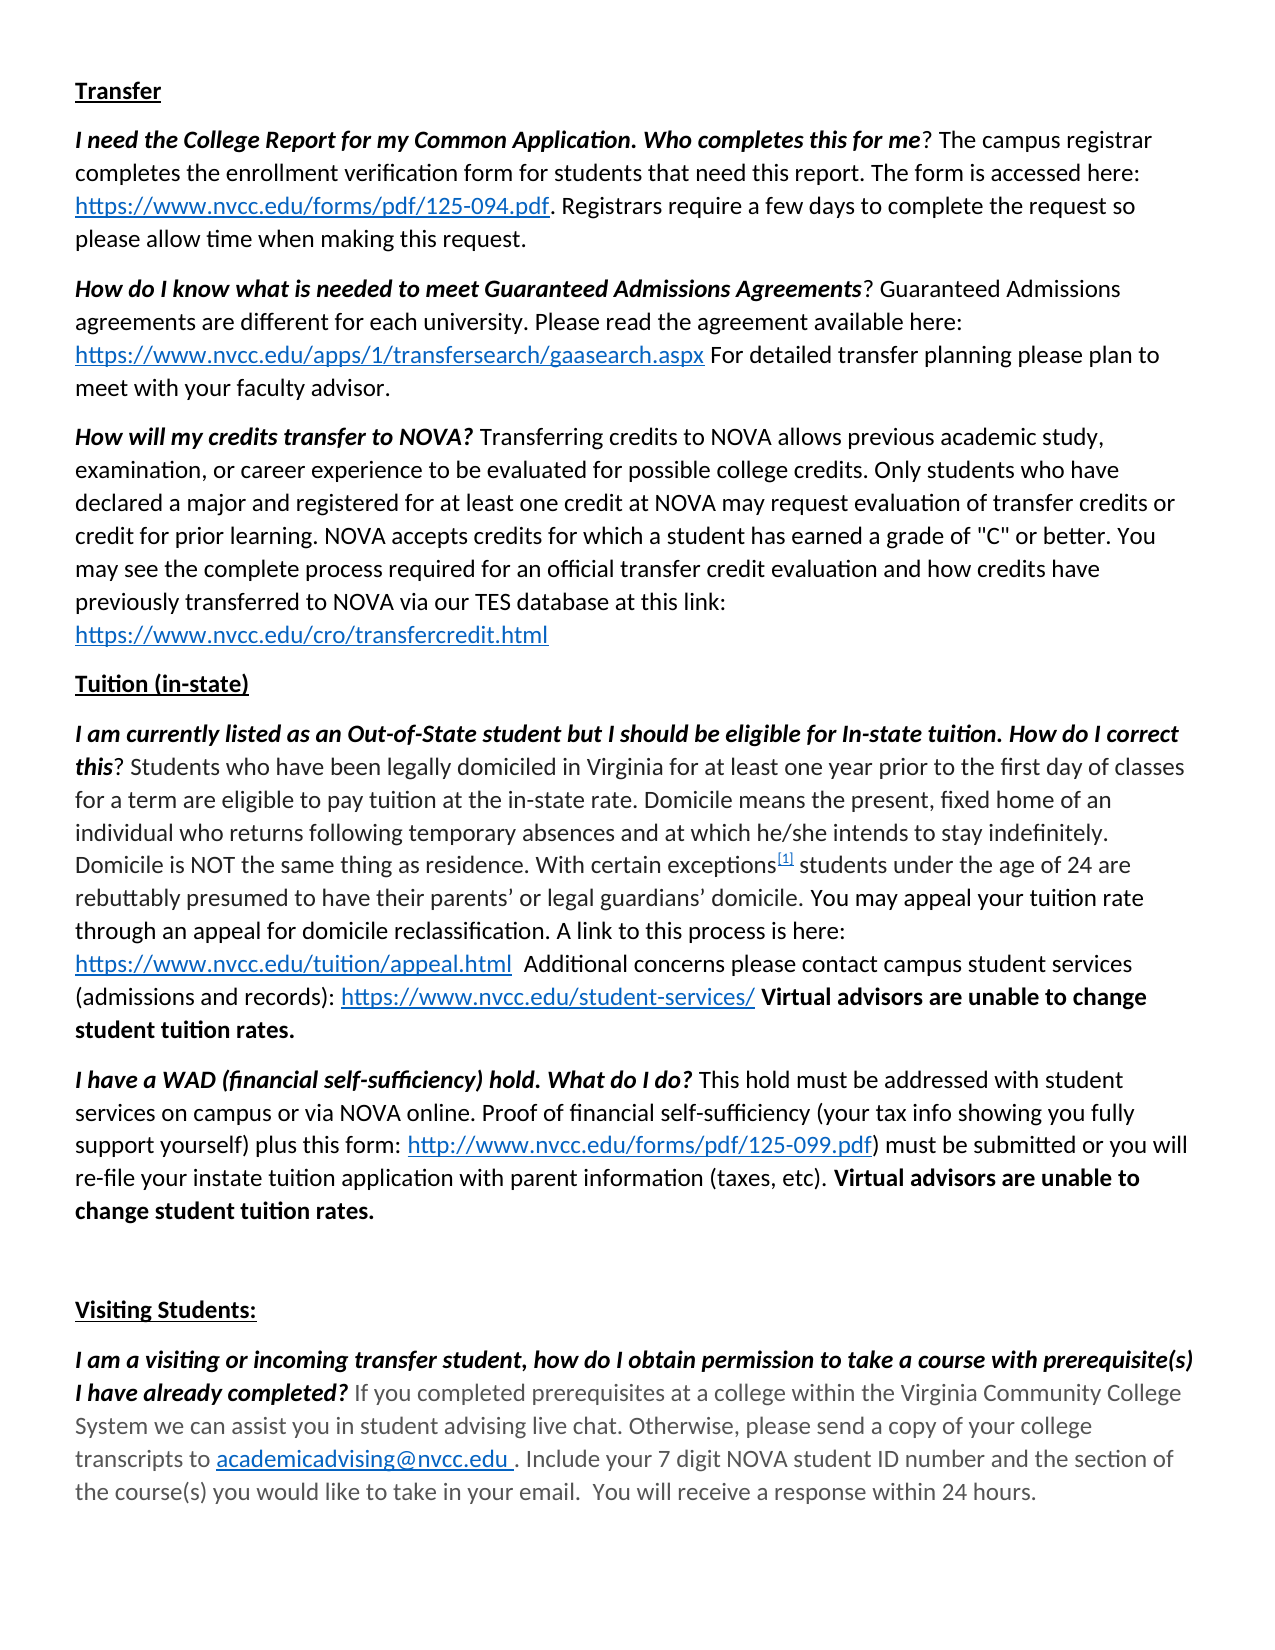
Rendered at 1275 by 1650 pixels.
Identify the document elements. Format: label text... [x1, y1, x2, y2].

text Transfer [75, 75, 1200, 106]
text I am a visiting or incoming transfer student, how do I obtain permission to take a course with prerequisite(s) I have already completed? If you completed prerequisites at a college within the Virginia Community College System we can assist you in student advising live chat. Otherwise, please send a copy of your college transcripts to academicadvising@nvcc.edu . Include your 7 digit NOVA student ID number and the section of the course(s) you would like to take in your email. You will receive a response within 24 hours. [75, 1344, 1200, 1506]
text How will my credits transfer to NOVA? Transferring credits to NOVA allows previous academic study, examination, or career experience to be evaluated for possible college credits. Only students who have declared a major and registered for at least one credit at NOVA may request evaluation of transfer credits or credit for prior learning. NOVA accepts credits for which a student has earned a grade of "C" or better. You may see the complete process required for an official transfer credit evaluation and how credits have previously transferred to NOVA via our TES database at this link: https://www.nvcc.edu/cro/transfercredit.html [75, 421, 1200, 649]
text Tuition (in-state) [75, 668, 1200, 699]
text Visiting Students: [75, 1294, 1200, 1325]
text I need the College Report for my Common Application. Who completes this for me? The campus registrar completes the enrollment verification form for students that need this report. The form is accessed here: https://www.nvcc.edu/forms/pdf/125-094.pdf. Registrars require a few days to complete the request so please allow time when making this request. [75, 124, 1200, 254]
text How do I know what is needed to meet Guaranteed Admissions Agreements? Guaranteed Admissions agreements are different for each university. Please read the agreement available here: https://www.nvcc.edu/apps/1/transfersearch/gaasearch.aspx For detailed transfer planning please plan to meet with your faculty advisor. [75, 273, 1200, 402]
text I have a WAD (financial self-sufficiency) hold. What do I do? This hold must be addressed with student services on campus or via NOVA online. Proof of financial self-sufficiency (your tax info showing you fully support yourself) plus this form: http://www.nvcc.edu/forms/pdf/125-099.pdf) must be submitted or you will re-file your instate tuition application with parent information (taxes, etc). Virtual advisors are unable to change student tuition rates. [75, 1064, 1200, 1226]
text I am currently listed as an Out-of-State student but I should be eligible for In-state tuition. How do I correct this? Students who have been legally domiciled in Virginia for at least one year prior to the first day of classes for a term are eligible to pay tuition at the in-state rate. Domicile means the present, fixed home of an individual who returns following temporary absences and at which he/she intends to stay indefinitely. Domicile is NOT the same thing as residence. With certain exceptions[1] students under the age of 24 are rebuttably presumed to have their parents’ or legal guardians’ domicile. You may appeal your tuition rate through an appeal for domicile reclassification. A link to this process is here: https://www.nvcc.edu/tuition/appeal.html Additional concerns please contact campus student services (admissions and records): https://www.nvcc.edu/student-services/ Virtual advisors are unable to change student tuition rates. [75, 718, 1200, 1045]
